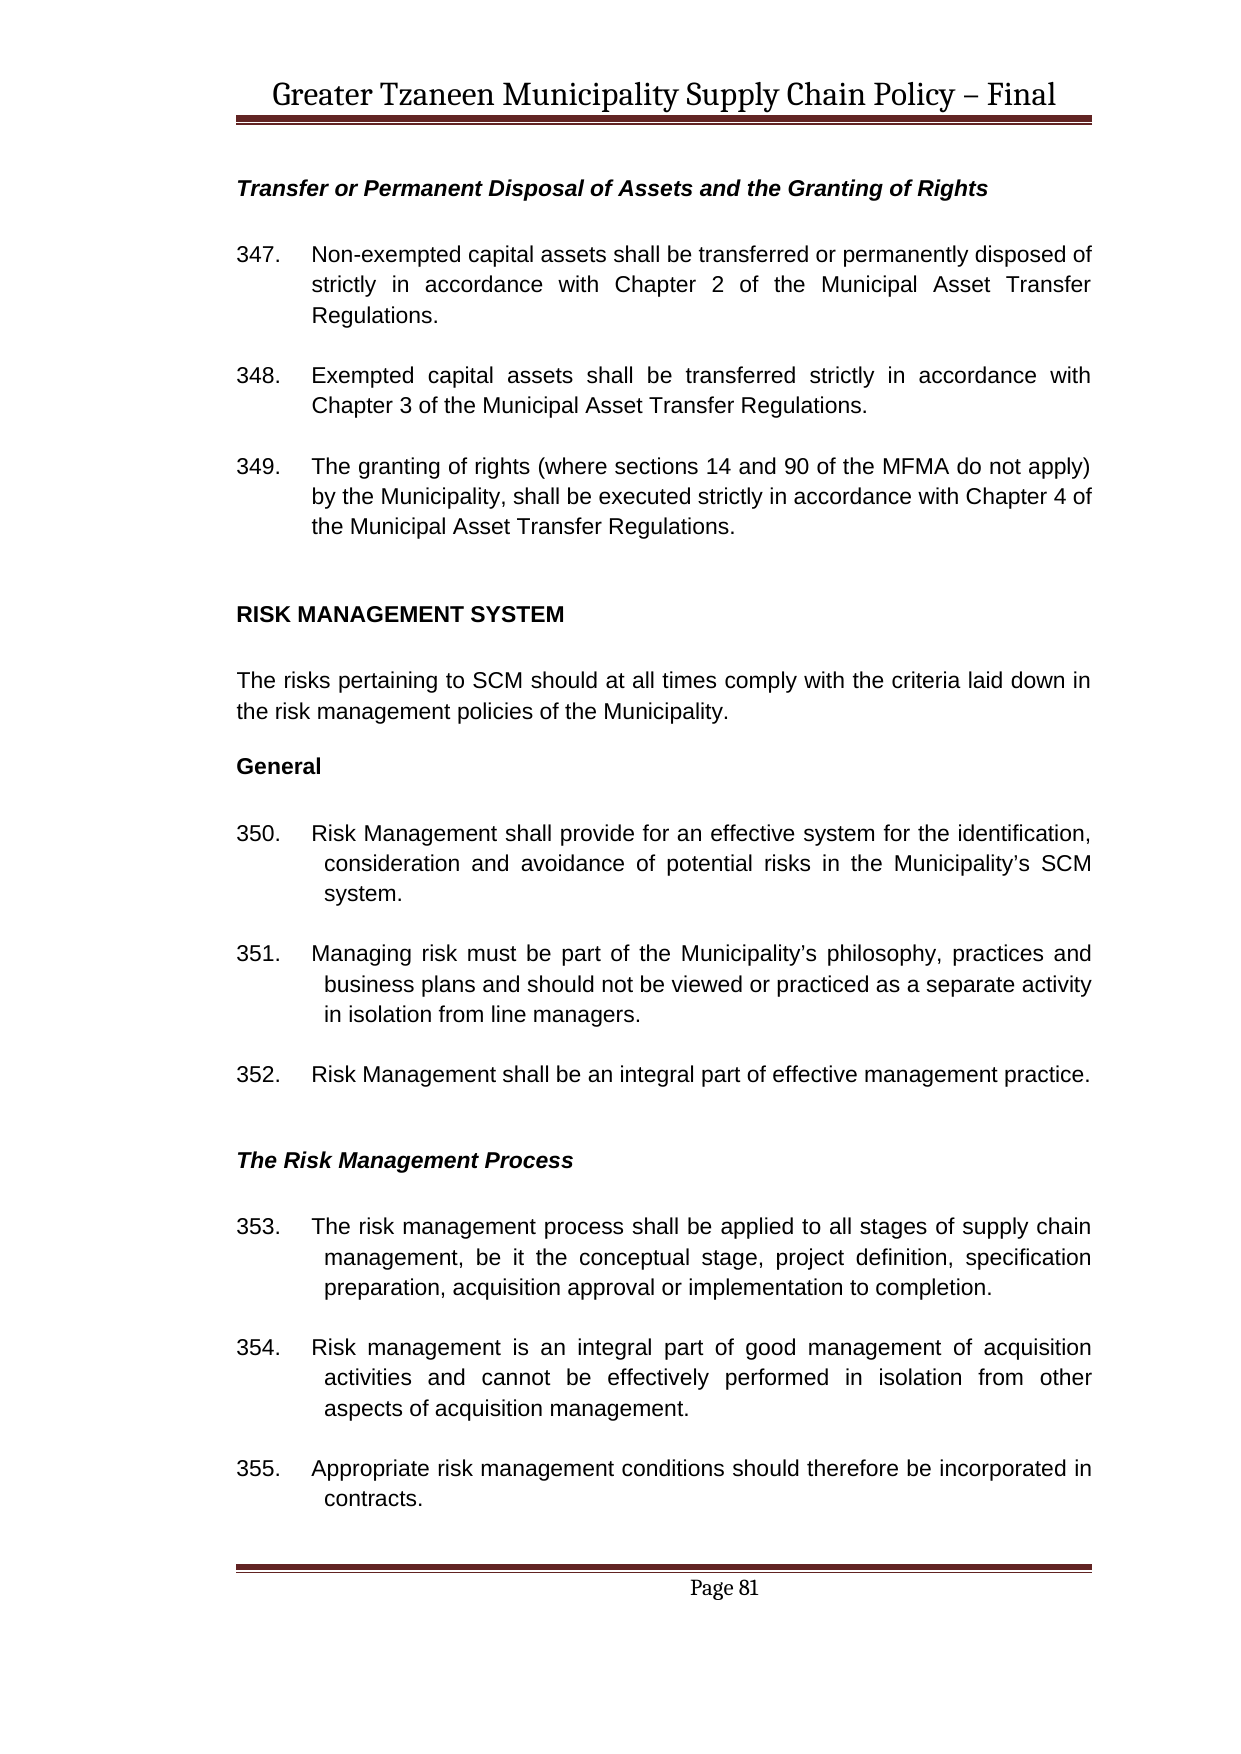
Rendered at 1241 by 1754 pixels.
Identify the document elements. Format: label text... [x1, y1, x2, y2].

list Exempted capital assets shall be transferred strictly in accordance with Chapter 3 of the Municipal Asset Transfer Regulations. [236, 362, 1092, 418]
subtitle Transfer or Permanent Disposal of Assets and the Granting of Rights [236, 174, 1092, 201]
subtitle RISK MANAGEMENT SYSTEM [236, 601, 1092, 627]
list Managing risk must be part of the Municipality’s philosophy, practices and business plans and should not be viewed or practiced as a separate activity in isolation from line managers. [236, 940, 1092, 1027]
subtitle General [236, 753, 1092, 779]
list Risk Management shall be an integral part of effective management practice. [236, 1061, 1092, 1087]
list The granting of rights (where sections 14 and 90 of the MFMA do not apply) by the Municipality, shall be executed strictly in accordance with Chapter 4 of the Municipal Asset Transfer Regulations. [236, 453, 1092, 572]
list Risk management is an integral part of good management of acquisition activities and cannot be effectively performed in isolation from other aspects of acquisition management. [236, 1334, 1092, 1421]
list Non-exempted capital assets shall be transferred or permanently disposed of strictly in accordance with Chapter 2 of the Municipal Asset Transfer Regulations. [236, 241, 1092, 328]
list Appropriate risk management conditions should therefore be incorporated in contracts. [236, 1455, 1092, 1511]
list The risk management process shall be applied to all stages of supply chain management, be it the conceptual stage, project definition, specification preparation, acquisition approval or implementation to completion. [236, 1213, 1092, 1300]
subtitle The Risk Management Process [236, 1147, 1092, 1173]
list Risk Management shall provide for an effective system for the identification, consideration and avoidance of potential risks in the Municipality’s SCM system. [236, 819, 1092, 906]
text The risks pertaining to SCM should at all times comply with the criteria laid down in the risk management policies of the Municipality. [236, 667, 1092, 724]
